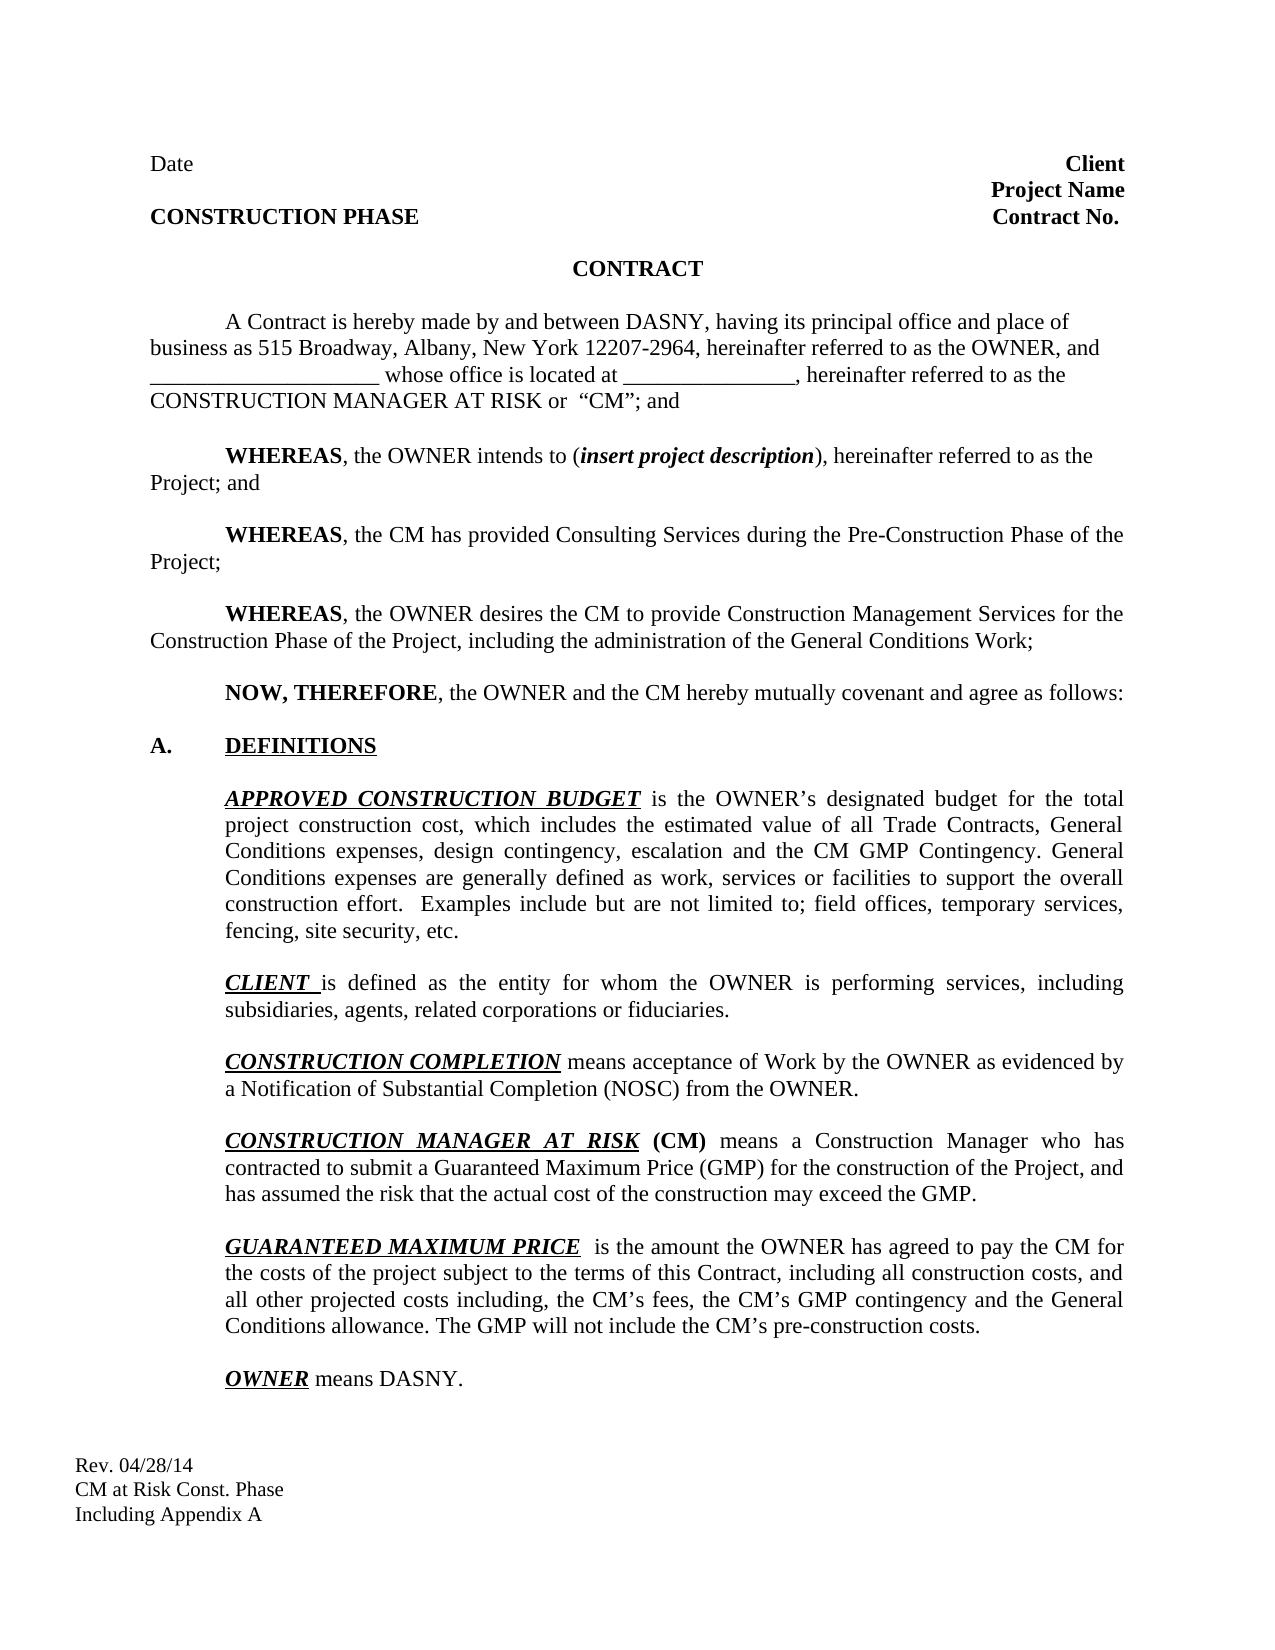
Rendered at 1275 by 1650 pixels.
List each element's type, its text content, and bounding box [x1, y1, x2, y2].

text GUARANTEED MAXIMUM PRICE is the amount the OWNER has agreed to pay the CM for the costs of the project subject to the terms of this Contract, including all construction costs, and all other projected costs including, the CM’s fees, the CM’s GMP contingency and the General Conditions allowance. The GMP will not include the CM’s pre-construction costs. [225, 1233, 1125, 1338]
text WHEREAS, the OWNER desires the CM to provide Construction Management Services for the Construction Phase of the Project, including the administration of the General Conditions Work; [150, 600, 1125, 653]
text CONSTRUCTION PHASE Contract No. [150, 203, 1125, 229]
text CLIENT is defined as the entity for whom the OWNER is performing services, including subsidiaries, agents, related corporations or fiduciaries. [225, 969, 1125, 1022]
text APPROVED CONSTRUCTION BUDGET is the OWNER’s designated budget for the total project construction cost, which includes the estimated value of all Trade Contracts, General Conditions expenses, design contingency, escalation and the CM GMP Contingency. General Conditions expenses are generally defined as work, services or facilities to support the overall construction effort. Examples include but are not limited to; field offices, temporary services, fencing, site security, etc. [225, 785, 1125, 943]
list DEFINITIONS [150, 732, 1125, 758]
subtitle CONTRACT [150, 255, 1125, 282]
text WHEREAS, the OWNER intends to (insert project description), hereinafter referred to as the Project; and [150, 442, 1125, 495]
text Project Name [150, 176, 1125, 203]
text CONSTRUCTION MANAGER AT RISK (CM) means a Construction Manager who has contracted to submit a Guaranteed Maximum Price (GMP) for the construction of the Project, and has assumed the risk that the actual cost of the construction may exceed the GMP. [225, 1127, 1125, 1207]
text NOW, THEREFORE, the OWNER and the CM hereby mutually covenant and agree as follows: [150, 679, 1125, 706]
text A Contract is hereby made by and between DASNY, having its principal office and place of business as 515 Broadway, Albany, New York 12207-2964, hereinafter referred to as the OWNER, and ____________________ whose office is located at _______________, hereinafter referred to as the CONSTRUCTION MANAGER AT RISK or “CM”; and [150, 308, 1125, 413]
text Date Client [150, 150, 1125, 176]
text CONSTRUCTION COMPLETION means acceptance of Work by the OWNER as evidenced by a Notification of Substantial Completion (NOSC) from the OWNER. [225, 1048, 1125, 1101]
text WHEREAS, the CM has provided Consulting Services during the Pre-Construction Phase of the Project; [150, 521, 1125, 574]
text OWNER means DASNY. [150, 1365, 1125, 1391]
